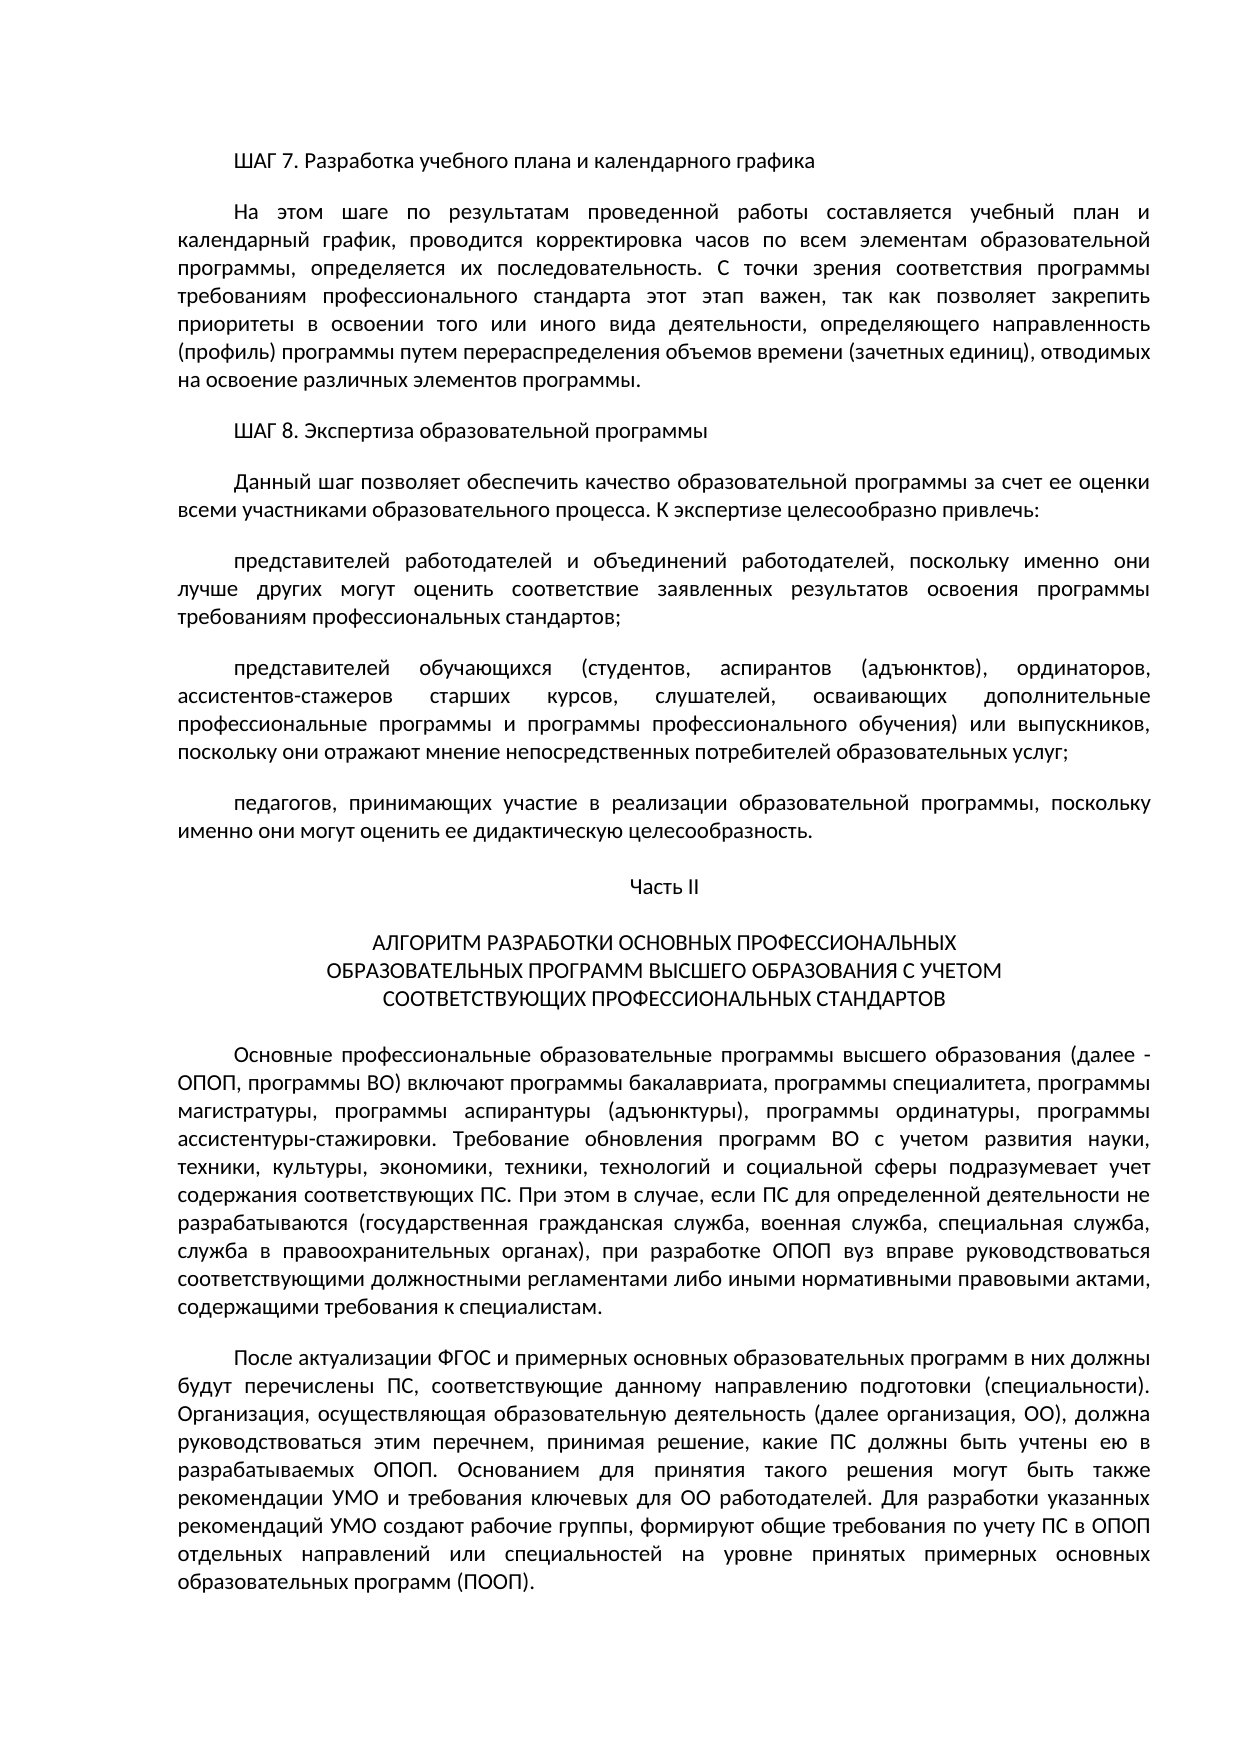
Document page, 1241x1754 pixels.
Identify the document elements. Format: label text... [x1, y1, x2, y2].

text АЛГОРИТМ РАЗРАБОТКИ ОСНОВНЫХ ПРОФЕССИОНАЛЬНЫХ [177, 928, 1152, 956]
text педагогов, принимающих участие в реализации образовательной программы, поскольку именно они могут оценить ее дидактическую целесообразность. [177, 788, 1152, 844]
text представителей работодателей и объединений работодателей, поскольку именно они лучше других могут оценить соответствие заявленных результатов освоения программы требованиям профессиональных стандартов; [177, 546, 1152, 630]
text представителей обучающихся (студентов, аспирантов (адъюнктов), ординаторов, ассистентов-стажеров старших курсов, слушателей, осваивающих дополнительные профессиональные программы и программы профессионального обучения) или выпускников, поскольку они отражают мнение непосредственных потребителей образовательных услуг; [177, 653, 1152, 765]
text Часть II [177, 872, 1152, 900]
text ШАГ 8. Экспертиза образовательной программы [177, 416, 1152, 444]
text Основные профессиональные образовательные программы высшего образования (далее - ОПОП, программы ВО) включают программы бакалавриата, программы специалитета, программы магистратуры, программы аспирантуры (адъюнктуры), программы ординатуры, программы ассистентуры-стажировки. Требование обновления программ ВО с учетом развития науки, техники, культуры, экономики, техники, технологий и социальной сферы подразумевает учет содержания соответствующих ПС. При этом в случае, если ПС для определенной деятельности не разрабатываются (государственная гражданская служба, военная служба, специальная служба, служба в правоохранительных органах), при разработке ОПОП вуз вправе руководствоваться соответствующими должностными регламентами либо иными нормативными правовыми актами, содержащими требования к специалистам. [177, 1040, 1152, 1320]
text Данный шаг позволяет обеспечить качество образовательной программы за счет ее оценки всеми участниками образовательного процесса. К экспертизе целесообразно привлечь: [177, 467, 1152, 523]
text СООТВЕТСТВУЮЩИХ ПРОФЕССИОНАЛЬНЫХ СТАНДАРТОВ [177, 984, 1152, 1012]
text ШАГ 7. Разработка учебного плана и календарного графика [177, 146, 1152, 174]
text На этом шаге по результатам проведенной работы составляется учебный план и календарный график, проводится корректировка часов по всем элементам образовательной программы, определяется их последовательность. С точки зрения соответствия программы требованиям профессионального стандарта этот этап важен, так как позволяет закрепить приоритеты в освоении того или иного вида деятельности, определяющего направленность (профиль) программы путем перераспределения объемов времени (зачетных единиц), отводимых на освоение различных элементов программы. [177, 197, 1152, 393]
text После актуализации ФГОС и примерных основных образовательных программ в них должны будут перечислены ПС, соответствующие данному направлению подготовки (специальности). Организация, осуществляющая образовательную деятельность (далее организация, ОО), должна руководствоваться этим перечнем, принимая решение, какие ПС должны быть учтены ею в разрабатываемых ОПОП. Основанием для принятия такого решения могут быть также рекомендации УМО и требования ключевых для ОО работодателей. Для разработки указанных рекомендаций УМО создают рабочие группы, формируют общие требования по учету ПС в ОПОП отдельных направлений или специальностей на уровне принятых примерных основных образовательных программ (ПООП). [177, 1343, 1152, 1596]
text ОБРАЗОВАТЕЛЬНЫХ ПРОГРАММ ВЫСШЕГО ОБРАЗОВАНИЯ С УЧЕТОМ [177, 956, 1152, 984]
